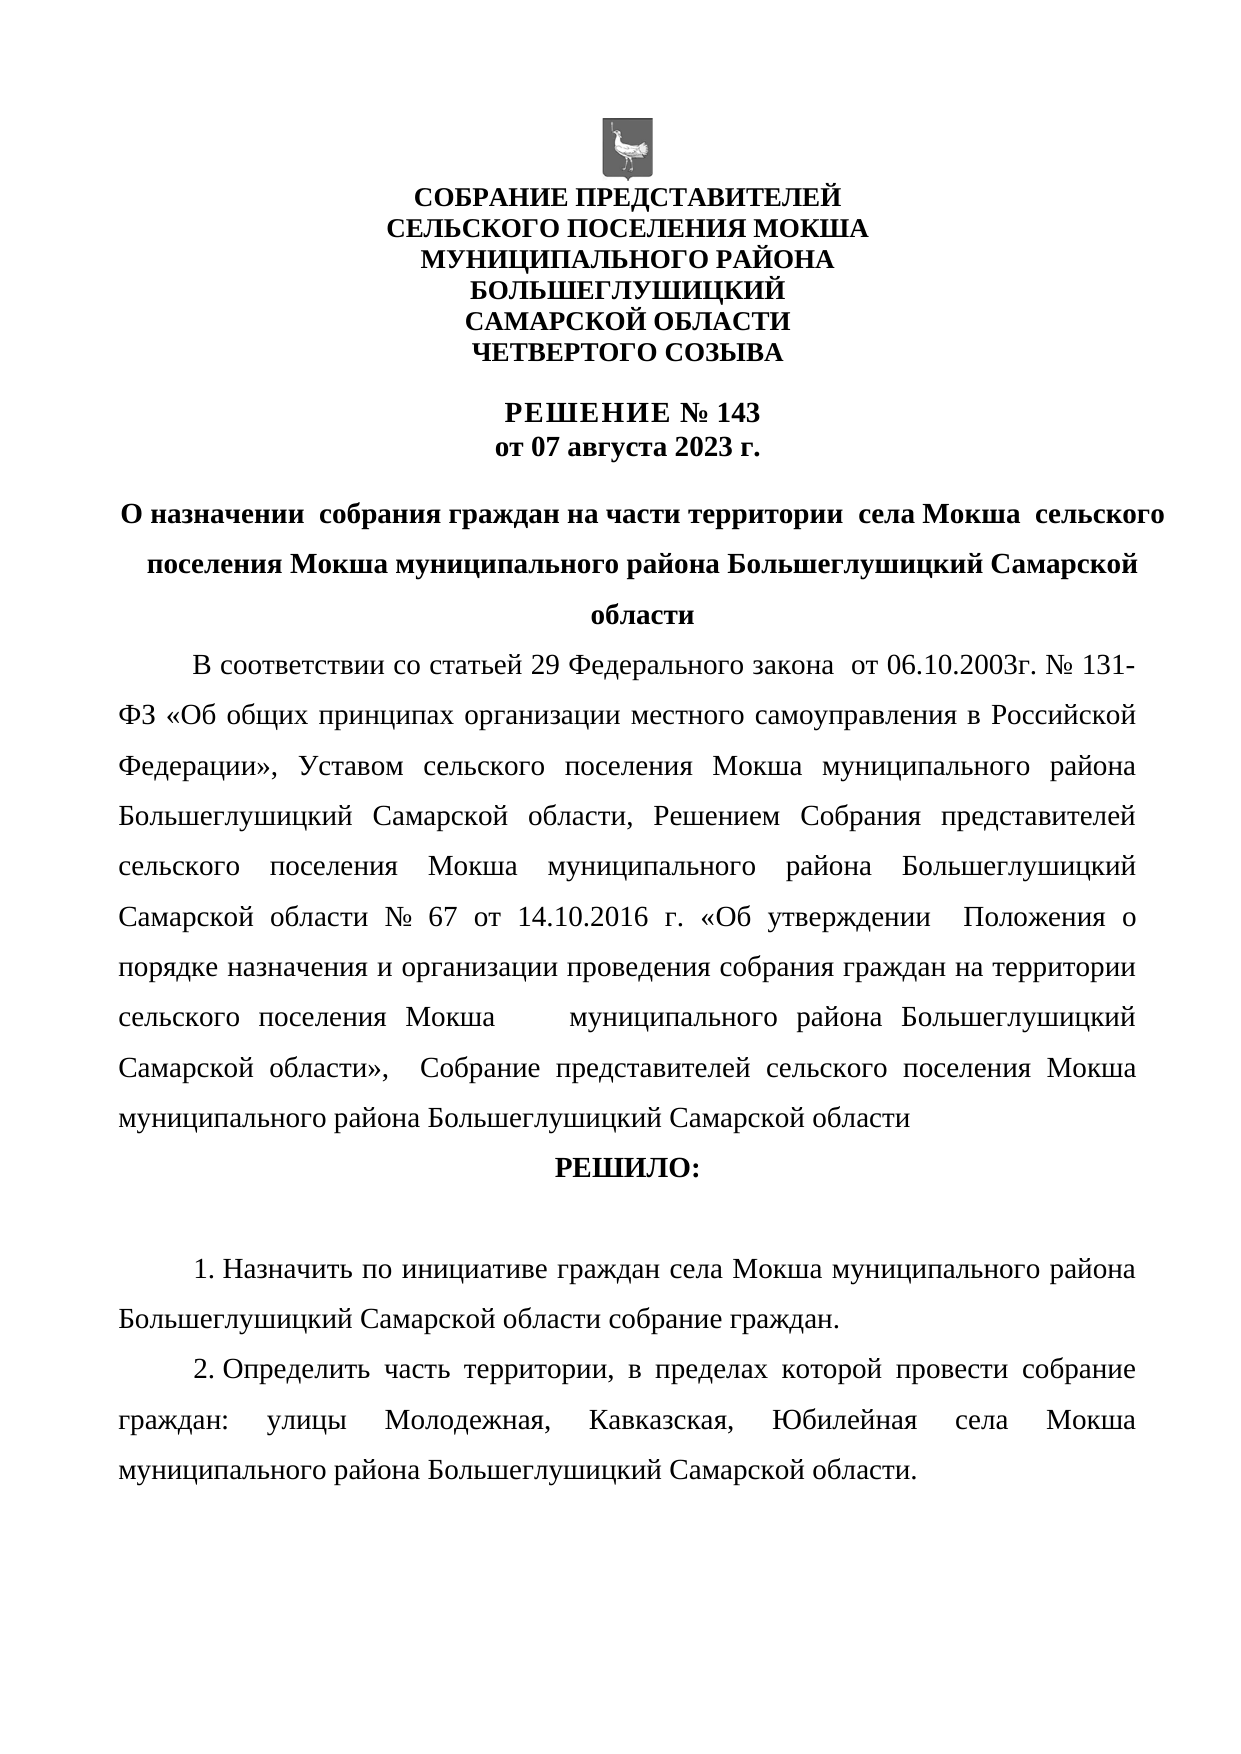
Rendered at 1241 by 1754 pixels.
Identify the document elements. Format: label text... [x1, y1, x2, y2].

text БОЛЬШЕГЛУШИЦКИЙ [118, 274, 1137, 305]
list Назначить по инициативе граждан села Мокша муниципального района Большеглушицкий Самарской области собрание граждан. [118, 1251, 1137, 1335]
text О назначении собрания граждан на части территории села Мокша сельского поселения Мокша муниципального района Большеглушицкий Самарской области [118, 496, 1167, 630]
text РЕШЕНИЕ № 143 [118, 396, 1137, 429]
text В соответствии со статьей 29 Федерального закона от 06.10.2003г. № 131-ФЗ «Об общих принципах организации местного самоуправления в Российской Федерации», Уставом сельского поселения Мокша муниципального района Большеглушицкий Самарской области, Решением Собрания представителей сельского поселения Мокша муниципального района Большеглушицкий Самарской области № 67 от 14.10.2016 г. «Об утверждении Положения о порядке назначения и организации проведения собрания граждан на территории сельского поселения Мокша муниципального района Большеглушицкий Самарской области», Собрание представителей сельского поселения Мокша муниципального района Большеглушицкий Самарской области [118, 647, 1137, 1133]
picture [602, 118, 653, 181]
text РЕШИЛО: [118, 1150, 1137, 1184]
text от 07 августа 2023 г. [118, 429, 1137, 463]
text САМАРСКОЙ ОБЛАСТИ [118, 305, 1137, 336]
text МУНИЦИПАЛЬНОГО РАЙОНА [118, 243, 1137, 274]
text СЕЛЬСКОГО ПОСЕЛЕНИЯ МОКША [118, 212, 1137, 243]
text ЧЕТВЕРТОГО СОЗЫВА [118, 336, 1137, 368]
text СОБРАНИЕ ПРЕДСТАВИТЕЛЕЙ [118, 181, 1137, 212]
list Определить часть территории, в пределах которой провести собрание граждан: улицы Молодежная, Кавказская, Юбилейная села Мокша муниципального района Большеглушицкий Самарской области. [118, 1352, 1137, 1486]
